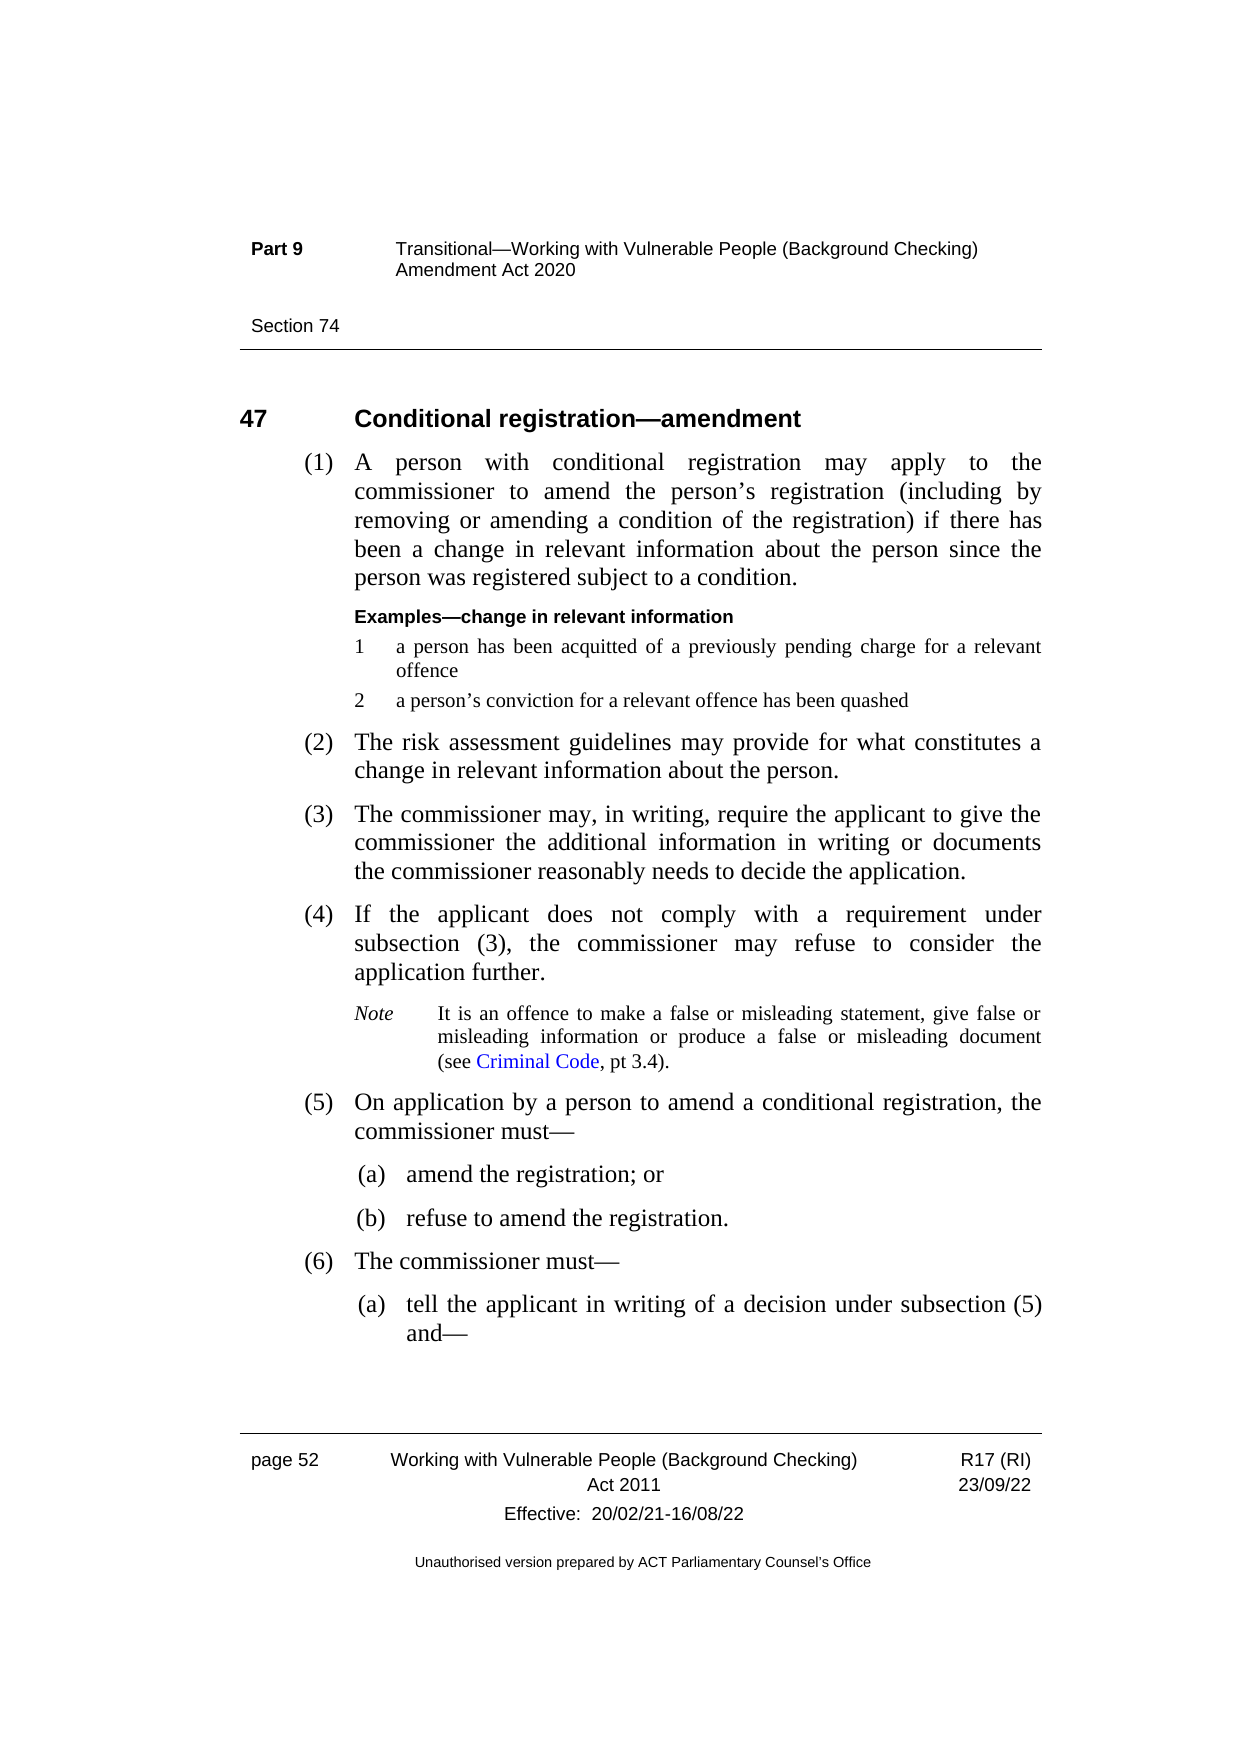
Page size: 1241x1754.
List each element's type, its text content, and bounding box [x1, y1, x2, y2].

text (1) A person with conditional registration may apply to the commissioner to amend the person’s registration (including by removing or amending a condition of the registration) if there has been a change in relevant information about the person since the person was registered subject to a condition. [239, 447, 1042, 591]
text 47 Conditional registration—amendment [239, 404, 1042, 433]
text 1 a person has been acquitted of a previously pending charge for a relevant offence [354, 634, 1042, 682]
text (b) refuse to amend the registration. [239, 1203, 1042, 1231]
text Examples—change in relevant information [354, 606, 1042, 627]
text (5) On application by a person to amend a conditional registration, the commissioner must— [239, 1087, 1042, 1145]
text (2) The risk assessment guidelines may provide for what constitutes a change in relevant information about the person. [239, 727, 1042, 784]
text 2 a person’s conviction for a relevant offence has been quashed [354, 688, 1042, 712]
text Note It is an offence to make a false or misleading statement, give false or misleading information or produce a false or misleading document (see Criminal Code, pt 3.4). [354, 1000, 1042, 1073]
text (6) The commissioner must— [239, 1246, 1042, 1275]
text (3) The commissioner may, in writing, require the applicant to give the commissioner the additional information in writing or documents the commissioner reasonably needs to decide the application. [239, 799, 1042, 885]
text (a) tell the applicant in writing of a decision under subsection (5) and— [239, 1289, 1042, 1347]
text (a) amend the registration; or [239, 1159, 1042, 1188]
text (4) If the applicant does not comply with a requirement under subsection (3), the commissioner may refuse to consider the application further. [239, 899, 1042, 986]
